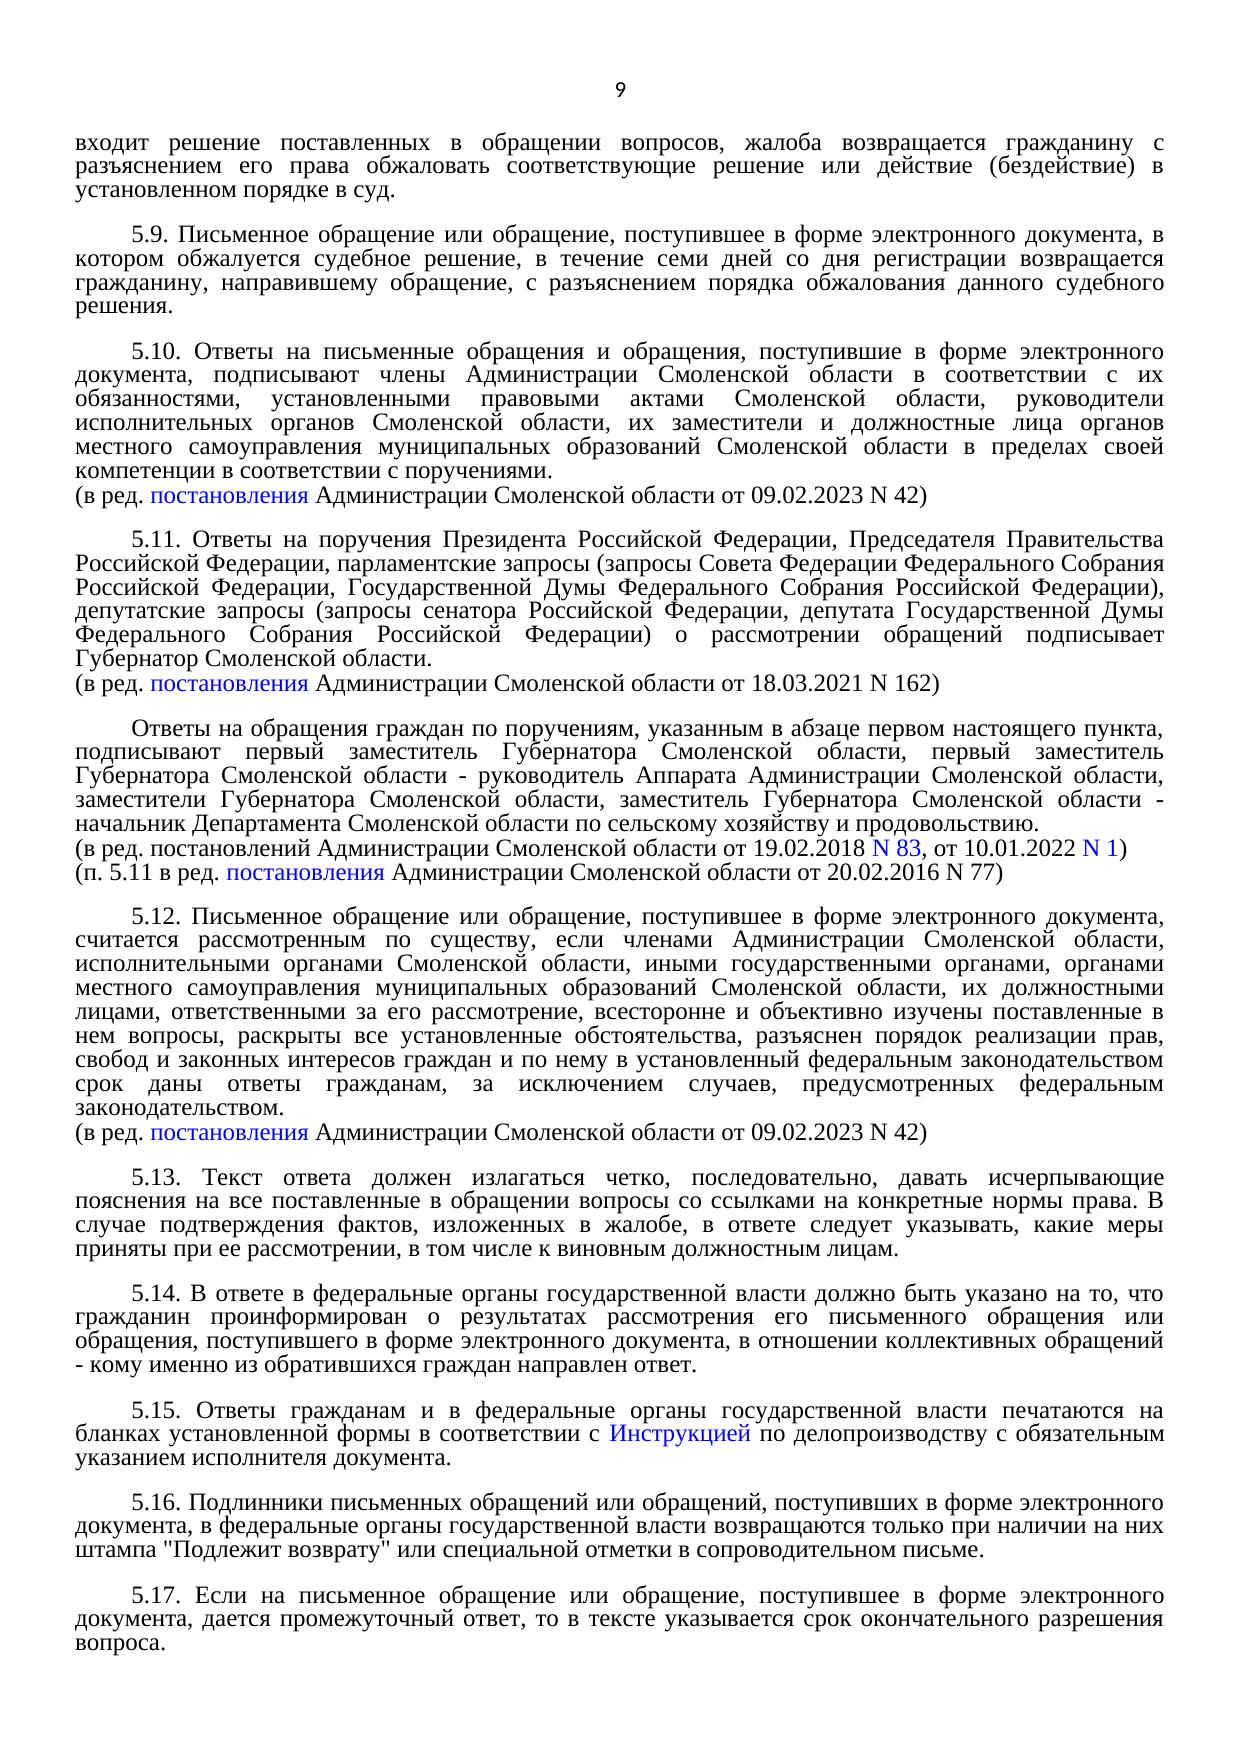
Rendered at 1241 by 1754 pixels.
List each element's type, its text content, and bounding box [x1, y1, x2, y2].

text 5.16. Подлинники письменных обращений или обращений, поступивших в форме электронного документа, в федеральные органы государственной власти возвращаются только при наличии на них штампа "Подлежит возврату" или специальной отметки в сопроводительном письме. [75, 1492, 1165, 1563]
text (в ред. постановлений Администрации Смоленской области от 19.02.2018 N 83, от 10.01.2022 N 1) [75, 837, 1165, 861]
text (в ред. постановления Администрации Смоленской области от 09.02.2023 N 42) [75, 1121, 1165, 1145]
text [75, 131, 1165, 203]
text 5.10. Ответы на письменные обращения и обращения, поступившие в форме электронного документа, подписывают члены Администрации Смоленской области в соответствии с их обязанностями, установленными правовыми актами Смоленской области, руководители исполнительных органов Смоленской области, их заместители и должностные лица органов местного самоуправления муниципальных образований Смоленской области в пределах своей компетенции в соответствии с поручениями. [75, 340, 1165, 484]
text 5.15. Ответы гражданам и в федеральные органы государственной власти печатаются на бланках установленной формы в соответствии с Инструкцией по делопроизводству с обязательным указанием исполнителя документа. [75, 1399, 1165, 1471]
text 5.17. Если на письменное обращение или обращение, поступившее в форме электронного документа, дается промежуточный ответ, то в тексте указывается срок окончательного разрешения вопроса. [75, 1584, 1165, 1656]
text 5.9. Письменное обращение или обращение, поступившее в форме электронного документа, в котором обжалуется судебное решение, в течение семи дней со дня регистрации возвращается гражданину, направившему обращение, с разъяснением порядка обжалования данного судебного решения. [75, 224, 1165, 319]
text (в ред. постановления Администрации Смоленской области от 09.02.2023 N 42) [75, 484, 1165, 508]
text Ответы на обращения граждан по поручениям, указанным в абзаце первом настоящего пункта, подписывают первый заместитель Губернатора Смоленской области, первый заместитель Губернатора Смоленской области - руководитель Аппарата Администрации Смоленской области, заместители Губернатора Смоленской области, заместитель Губернатора Смоленской области - начальник Департамента Смоленской области по сельскому хозяйству и продовольствию. [75, 717, 1165, 837]
text (п. 5.11 в ред. постановления Администрации Смоленской области от 20.02.2016 N 77) [75, 861, 1165, 885]
text 5.12. Письменное обращение или обращение, поступившее в форме электронного документа, считается рассмотренным по существу, если членами Администрации Смоленской области, исполнительными органами Смоленской области, иными государственными органами, органами местного самоуправления муниципальных образований Смоленской области, их должностными лицами, ответственными за его рассмотрение, всесторонне и объективно изучены поставленные в нем вопросы, раскрыты все установленные обстоятельства, разъяснен порядок реализации прав, свобод и законных интересов граждан и по нему в установленный федеральным законодательством срок даны ответы гражданам, за исключением случаев, предусмотренных федеральным законодательством. [75, 906, 1165, 1121]
text 5.11. Ответы на поручения Президента Российской Федерации, Председателя Правительства Российской Федерации, парламентские запросы (запросы Совета Федерации Федерального Собрания Российской Федерации, Государственной Думы Федерального Собрания Российской Федерации), депутатские запросы (запросы сенатора Российской Федерации, депутата Государственной Думы Федерального Собрания Российской Федерации) о рассмотрении обращений подписывает Губернатор Смоленской области. [75, 529, 1165, 672]
text 5.13. Текст ответа должен излагаться четко, последовательно, давать исчерпывающие пояснения на все поставленные в обращении вопросы со ссылками на конкретные нормы права. В случае подтверждения фактов, изложенных в жалобе, в ответе следует указывать, какие меры приняты при ее рассмотрении, в том числе к виновным должностным лицам. [75, 1166, 1165, 1262]
text (в ред. постановления Администрации Смоленской области от 18.03.2021 N 162) [75, 672, 1165, 696]
text 5.14. В ответе в федеральные органы государственной власти должно быть указано на то, что гражданин проинформирован о результатах рассмотрения его письменного обращения или обращения, поступившего в форме электронного документа, в отношении коллективных обращений - кому именно из обратившихся граждан направлен ответ. [75, 1282, 1165, 1378]
